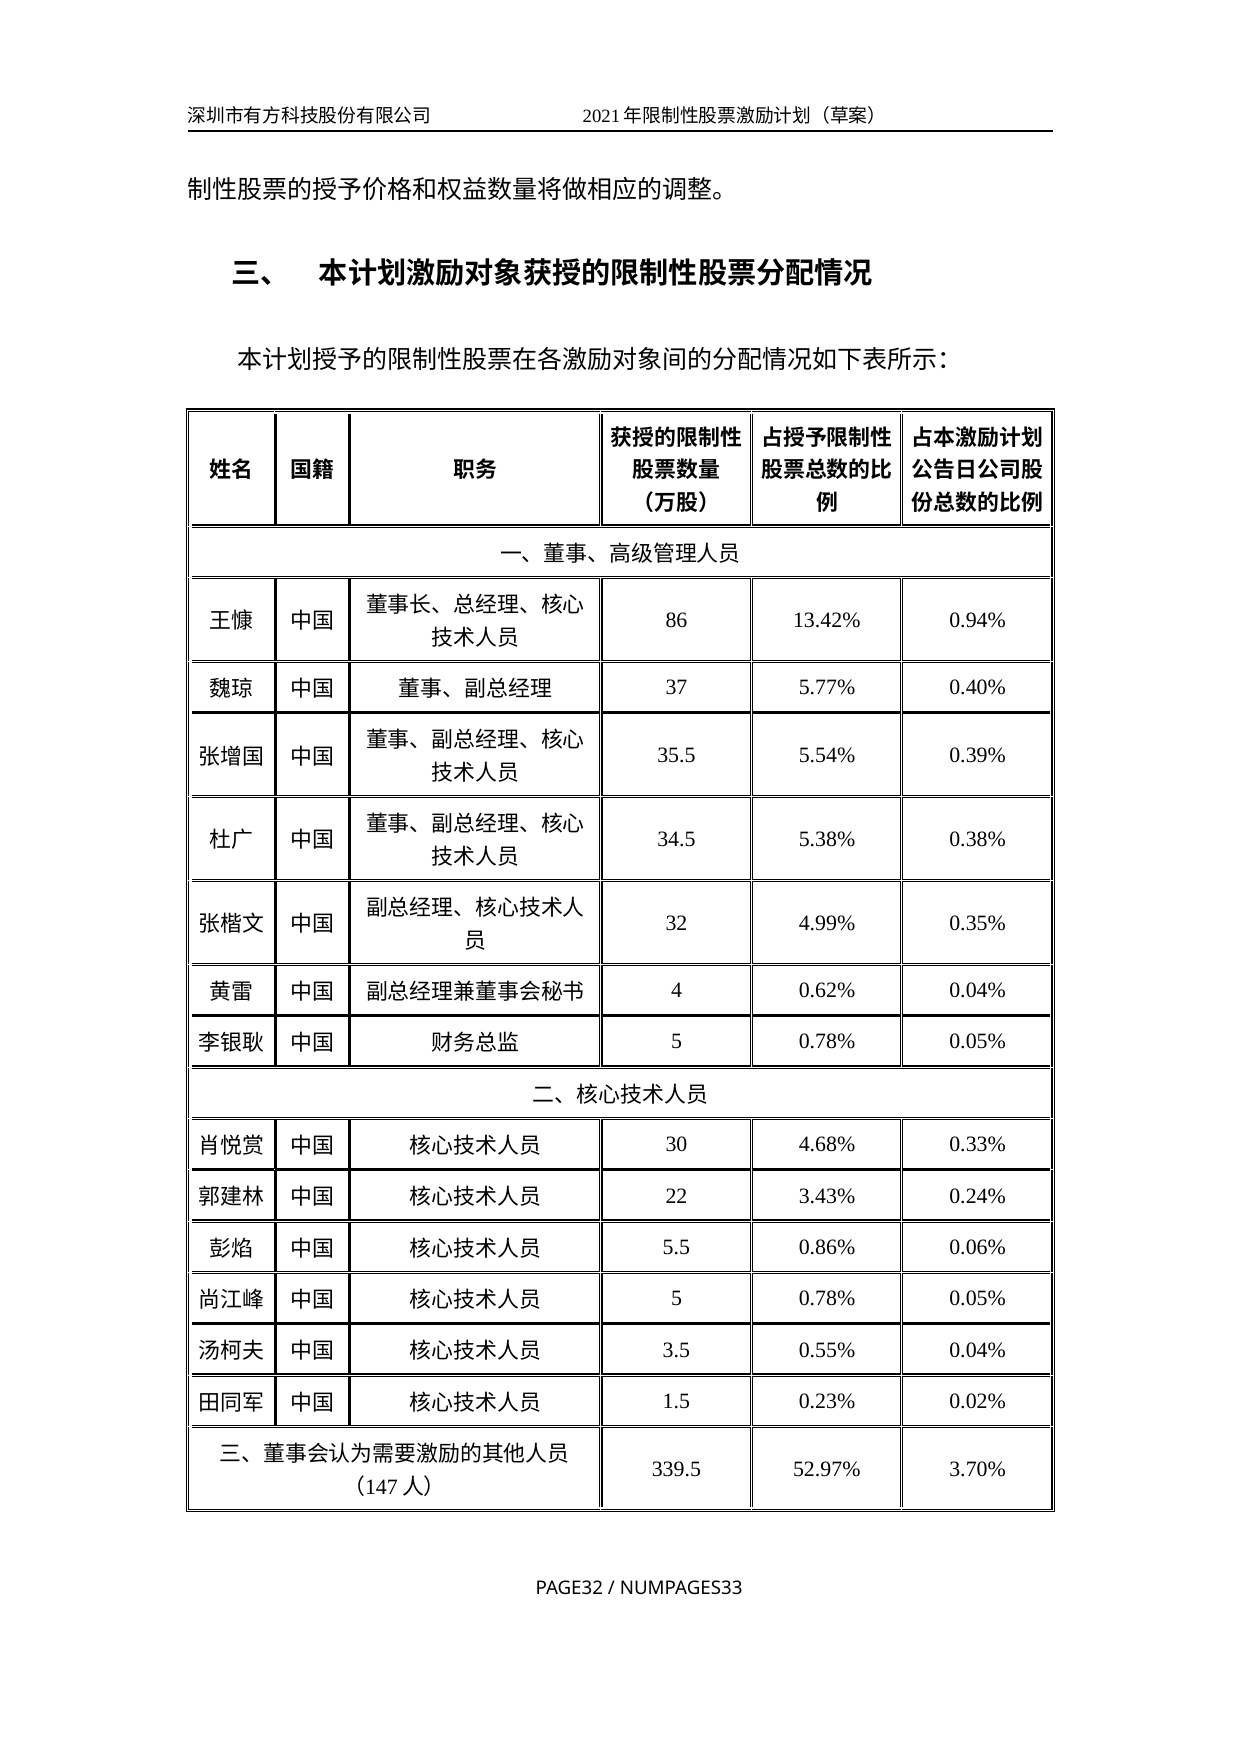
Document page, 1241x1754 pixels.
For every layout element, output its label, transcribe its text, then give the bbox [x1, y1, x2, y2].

table_cell 3.5 [603, 1325, 750, 1373]
table_cell 中国 [277, 882, 348, 962]
table_cell 1.5 [603, 1377, 750, 1425]
table_cell 5.54% [753, 714, 900, 795]
table_cell 86 [603, 579, 750, 659]
table_cell 35.5 [603, 714, 750, 795]
table_cell 0.62% [753, 966, 900, 1014]
table_cell 中国 [277, 579, 348, 659]
table_cell 0.24% [903, 1168, 1053, 1219]
table_cell 0.33% [902, 1117, 1053, 1168]
table_cell 核心技术人员 [351, 1325, 599, 1373]
table_cell 5 [603, 1274, 750, 1322]
table_cell 核心技术人员 [351, 1171, 599, 1219]
table_cell 王慷 [188, 576, 275, 659]
table_cell 中国 [277, 663, 348, 711]
table_cell 张楷文 [188, 879, 275, 962]
table_cell 中国 [277, 1325, 348, 1373]
table_cell 二、核心技术人员 [189, 1065, 1052, 1117]
table_cell 中国 [277, 798, 348, 879]
list 本计划激励对象获授的限制性股票分配情况 [231, 239, 1053, 304]
table_cell 中国 [277, 1017, 348, 1065]
table_cell 0.23% [753, 1377, 900, 1425]
table_cell 0.05% [902, 1271, 1053, 1322]
table_cell 4 [603, 966, 750, 1014]
table_cell 核心技术人员 [351, 1274, 599, 1322]
table_cell 肖悦赏 [188, 1117, 275, 1168]
table_header 国籍 [275, 412, 349, 524]
table_cell 副总经理、核心技术人员 [351, 882, 599, 962]
table_cell 37 [603, 663, 750, 711]
table_cell 中国 [277, 714, 348, 795]
table_cell 尚江峰 [188, 1271, 275, 1322]
table_cell 0.86% [753, 1223, 900, 1271]
table_cell 中国 [277, 1120, 348, 1168]
table_cell 32 [603, 882, 750, 962]
table_cell 副总经理兼董事会秘书 [351, 966, 599, 1014]
table_cell 三、董事会认为需要激励的其他人员 （147人） [188, 1425, 601, 1508]
table_header 职务 [349, 410, 601, 524]
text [187, 156, 1053, 221]
table_cell 中国 [277, 1223, 348, 1271]
table_header 获授的限制性股票数量 （万股） [601, 412, 751, 524]
table_cell 52.97% [751, 1428, 902, 1508]
table_cell 3.70% [902, 1425, 1053, 1508]
table_cell 5 [603, 1017, 750, 1065]
table_cell 0.55% [753, 1325, 900, 1373]
table_cell 魏琼 [189, 660, 274, 711]
table_cell 核心技术人员 [351, 1377, 599, 1425]
table_cell 汤柯夫 [189, 1322, 274, 1373]
table_cell 彭焰 [189, 1219, 274, 1271]
text 本计划授予的限制性股票在各激励对象间的分配情况如下表所示： [187, 325, 1053, 390]
table_cell 0.78% [753, 1017, 900, 1065]
table_cell 0.78% [753, 1274, 900, 1322]
table_cell 0.35% [902, 879, 1053, 962]
table_cell 22 [603, 1171, 750, 1219]
table_cell 339.5 [601, 1428, 751, 1508]
table_header 占授予限制性股票总数的比例 [751, 412, 902, 524]
table_cell 张增国 [189, 711, 274, 795]
table_cell 0.02% [903, 1373, 1052, 1425]
table_cell 30 [603, 1120, 750, 1168]
table_cell 0.04% [903, 1322, 1051, 1373]
table_cell 郭建林 [188, 1168, 274, 1219]
table_cell 中国 [277, 1377, 348, 1425]
table_cell 李银耿 [189, 1014, 274, 1065]
table_cell 核心技术人员 [351, 1223, 599, 1271]
table_cell 3.43% [753, 1171, 900, 1219]
table_cell 0.39% [903, 711, 1051, 795]
table_cell 中国 [277, 966, 348, 1014]
table_cell 核心技术人员 [351, 1120, 599, 1168]
table_cell 13.42% [753, 579, 900, 659]
table_cell 34.5 [603, 798, 750, 879]
table_cell 田同军 [189, 1373, 274, 1425]
table_cell 董事、副总经理、核心技术人员 [351, 798, 599, 879]
table_cell 董事、副总经理 [351, 663, 599, 711]
table_cell 5.38% [753, 798, 900, 879]
table_cell 黄雷 [189, 963, 274, 1014]
table_cell 0.06% [903, 1219, 1052, 1271]
table_cell 0.94% [902, 576, 1053, 659]
table_cell 0.05% [903, 1014, 1051, 1065]
table_cell 0.04% [903, 963, 1052, 1014]
table_cell 0.38% [902, 795, 1053, 879]
table_cell 5.77% [753, 663, 900, 711]
table_cell 财务总监 [351, 1017, 599, 1065]
table_cell 董事、副总经理、核心技术人员 [351, 714, 599, 795]
table_cell 中国 [277, 1274, 348, 1322]
table_cell 4.99% [753, 882, 900, 962]
table_header 姓名 [189, 410, 275, 524]
table_header 占本激励计划公告日公司股份总数的比例 [902, 412, 1051, 524]
table_cell 4.68% [753, 1120, 900, 1168]
table_cell 一、董事、高级管理人员 [189, 524, 1052, 576]
table_cell 0.40% [903, 660, 1052, 711]
table_cell 5.5 [603, 1223, 750, 1271]
table_cell 中国 [277, 1171, 348, 1219]
table_cell 董事长、总经理、核心技术人员 [351, 579, 599, 659]
table_cell 杜广 [188, 795, 275, 879]
